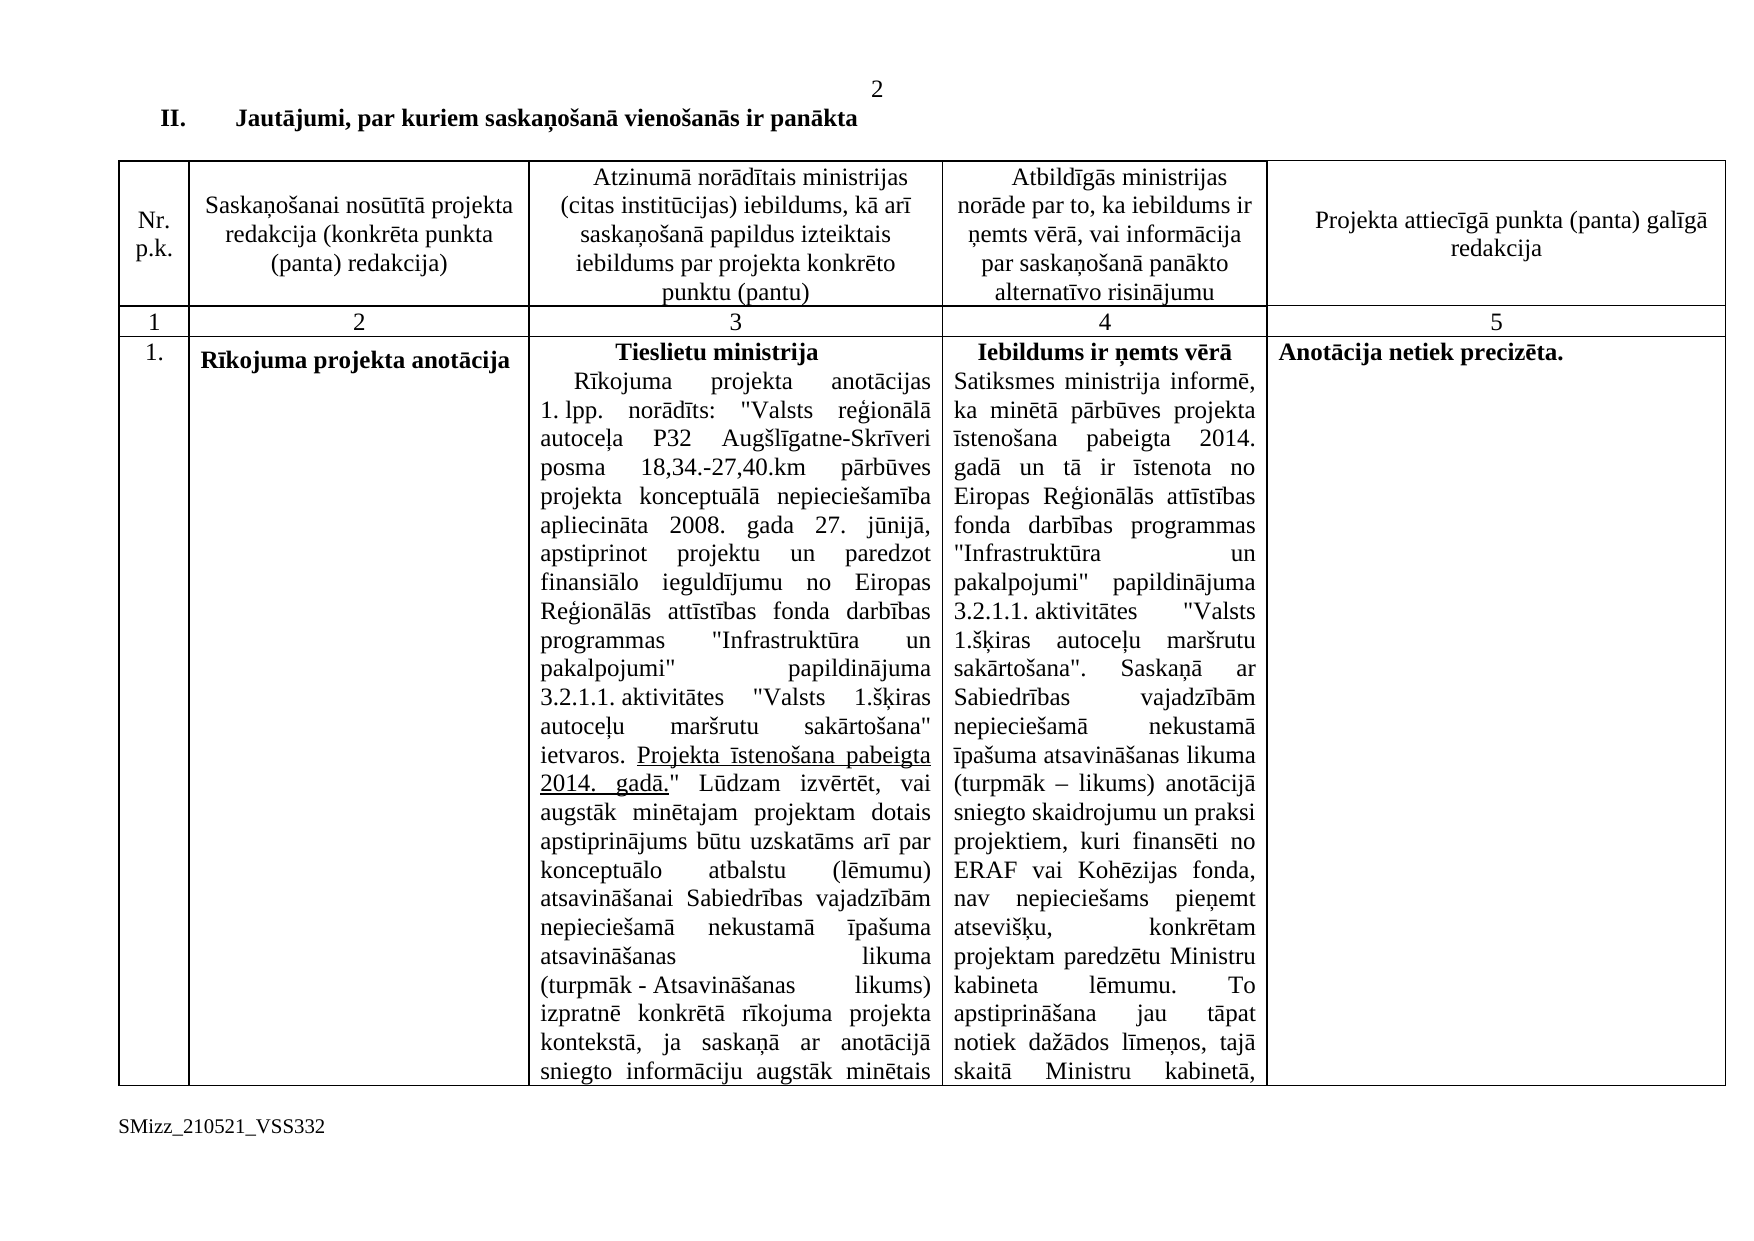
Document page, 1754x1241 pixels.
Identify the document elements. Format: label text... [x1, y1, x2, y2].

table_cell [943, 337, 1266, 1085]
table_header Saskaņošanai nosūtītā projekta redakcija (konkrēta punkta (panta) redakcija) [190, 162, 528, 305]
table_cell 1. [120, 337, 188, 1085]
table_cell 3 [530, 307, 942, 336]
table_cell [190, 337, 528, 1085]
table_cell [1268, 337, 1725, 1085]
table_header Atbildīgās ministrijas norāde par to, ka iebildums ir ņemts vērā, vai informācija par saskaņošanā panākto alternatīvo risinājumu [943, 162, 1266, 305]
table_cell 5 [1268, 306, 1725, 336]
table_header Nr. p.k. [120, 162, 188, 305]
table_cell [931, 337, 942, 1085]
table_cell 2 [190, 307, 528, 336]
table_cell 1 [120, 307, 188, 336]
list Jautājumi, par kuriem saskaņošanā vienošanās ir panākta [148, 103, 1636, 131]
table_cell 4 [943, 307, 1266, 336]
table_header Projekta attiecīgā punkta (panta) galīgā redakcija [1268, 161, 1725, 305]
table_header Atzinumā norādītais ministrijas (citas institūcijas) iebildums, kā arī saskaņošanā papildus izteiktais iebildums par projekta konkrēto punktu (pantu) [530, 162, 942, 305]
